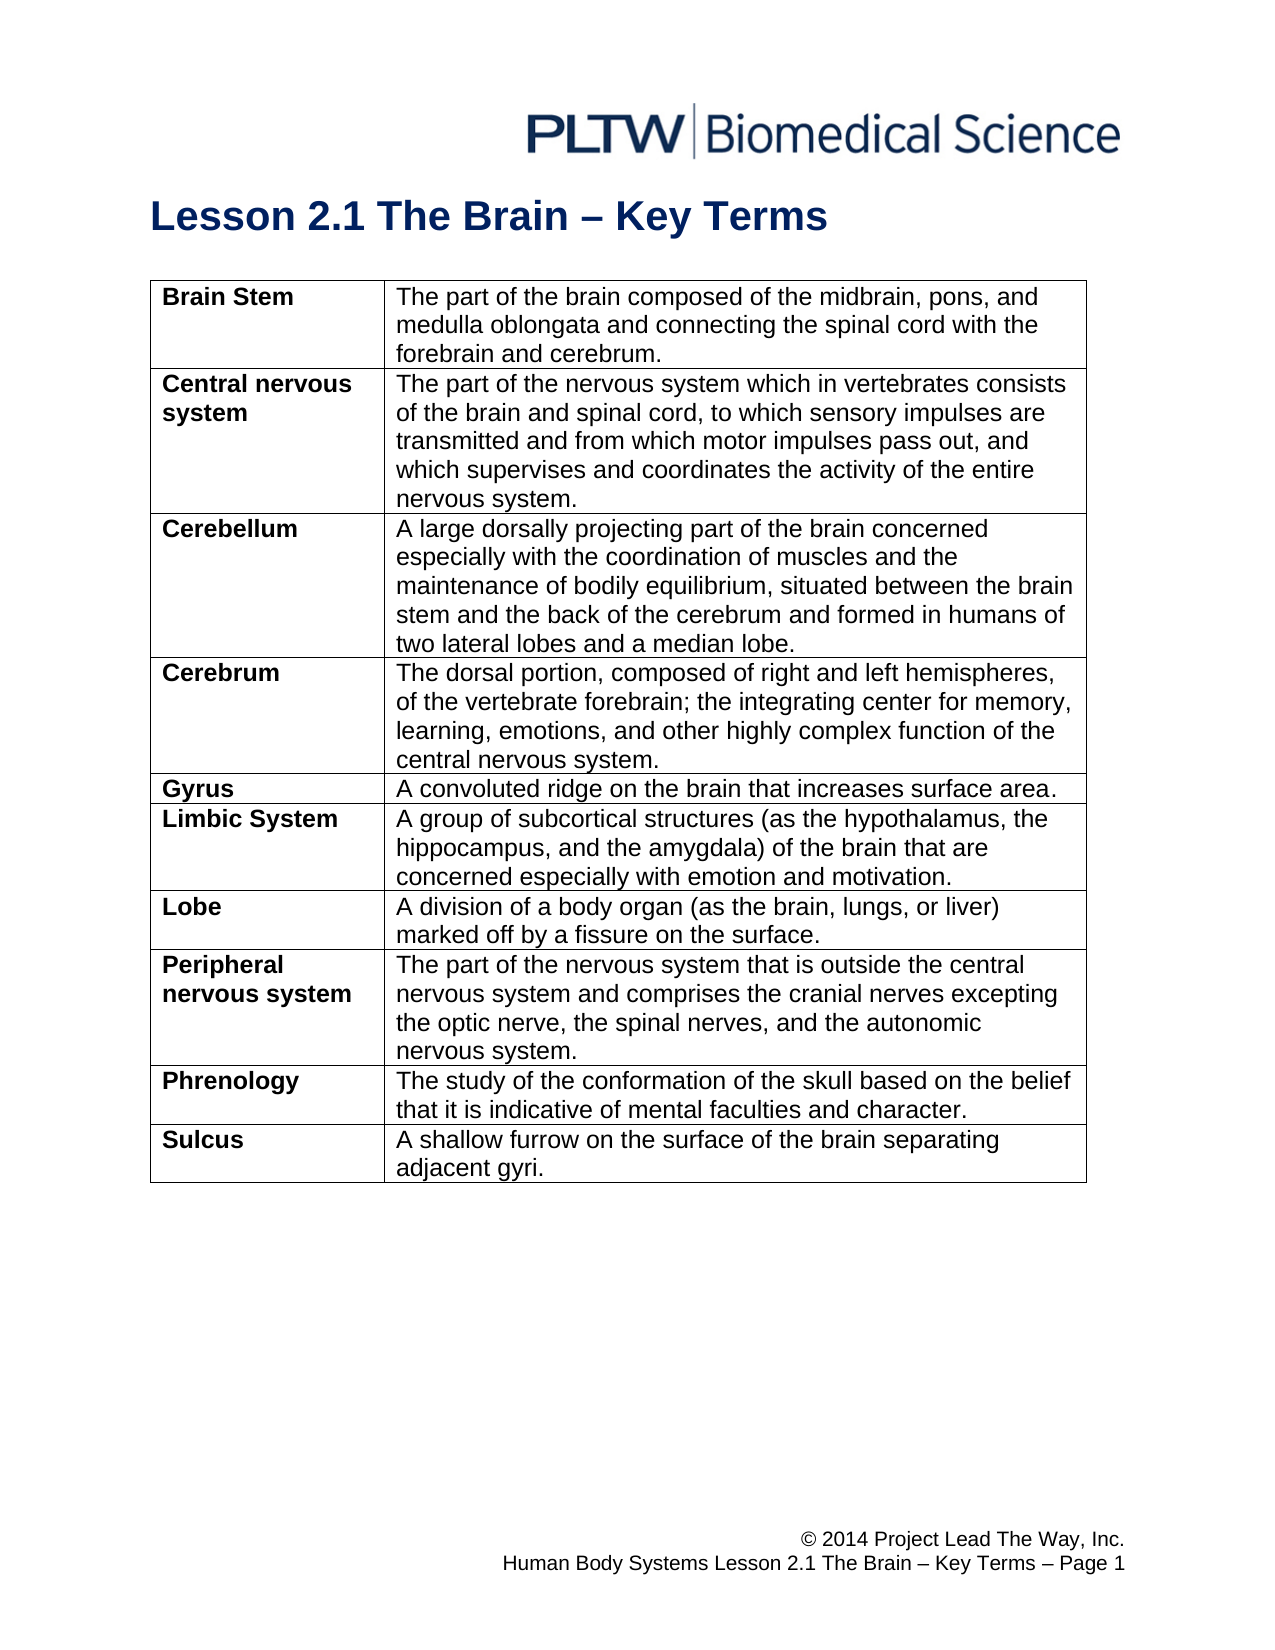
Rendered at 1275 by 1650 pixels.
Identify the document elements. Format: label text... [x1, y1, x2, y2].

table_cell Phrenology [151, 1066, 384, 1123]
table_cell Central nervous system [151, 369, 384, 512]
picture [520, 103, 1125, 179]
table_cell A group of subcortical structures (as the hypothalamus, the hippocampus, and the amygdala) of the brain that are concerned especially with emotion and motivation. [385, 804, 1086, 890]
table_cell A convoluted ridge on the brain that increases surface area. [385, 774, 1086, 803]
table_cell Peripheral nervous system [151, 950, 384, 1065]
table_cell Limbic System [151, 804, 384, 890]
table_cell The part of the nervous system which in vertebrates consists of the brain and spinal cord, to which sensory impulses are transmitted and from which motor impulses pass out, and which supervises and coordinates the activity of the entire nervous system. [385, 369, 1086, 512]
table_cell Lobe [151, 891, 384, 949]
table_cell Sulcus [151, 1125, 384, 1182]
table_cell The part of the nervous system that is outside the central nervous system and comprises the cranial nerves excepting the optic nerve, the spinal nerves, and the autonomic nervous system. [385, 950, 1086, 1065]
table_header Brain Stem [151, 281, 384, 368]
table_cell Gyrus [151, 774, 384, 803]
table_cell A division of a body organ (as the brain, lungs, or liver) marked off by a fissure on the surface. [385, 891, 1086, 949]
text Lesson 2.1 The Brain – Key Terms [150, 191, 1125, 239]
table_cell Cerebellum [151, 514, 384, 657]
table_cell The study of the conformation of the skull based on the belief that it is indicative of mental faculties and character. [385, 1066, 1086, 1123]
table_cell A shallow furrow on the surface of the brain separating adjacent gyri. [385, 1125, 1086, 1182]
table_cell A large dorsally projecting part of the brain concerned especially with the coordination of muscles and the maintenance of bodily equilibrium, situated between the brain stem and the back of the cerebrum and formed in humans of two lateral lobes and a median lobe. [385, 514, 1086, 657]
table_header The part of the brain composed of the midbrain, pons, and medulla oblongata and connecting the spinal cord with the forebrain and cerebrum. [385, 281, 1086, 368]
table_cell The dorsal portion, composed of right and left hemispheres, of the vertebrate forebrain; the integrating center for memory, learning, emotions, and other highly complex function of the central nervous system. [385, 658, 1086, 773]
table_cell Cerebrum [151, 658, 384, 773]
